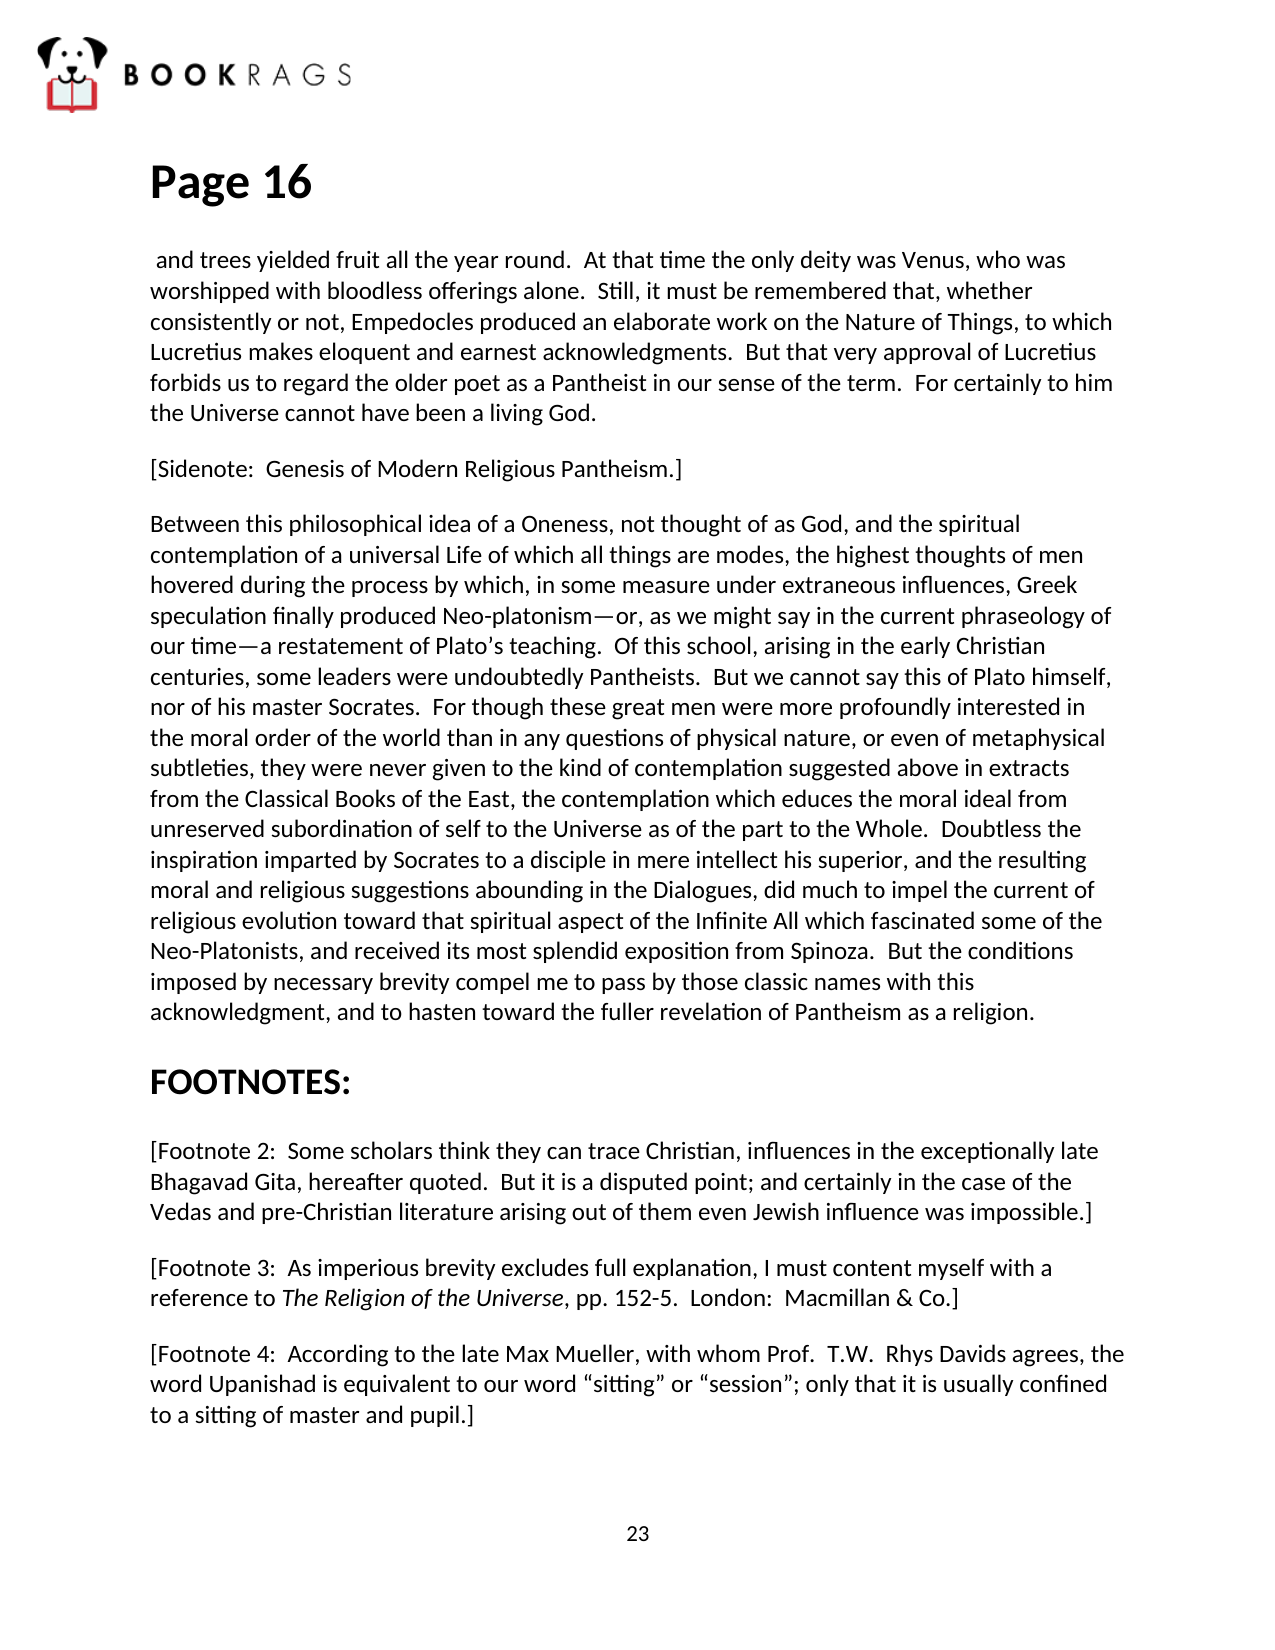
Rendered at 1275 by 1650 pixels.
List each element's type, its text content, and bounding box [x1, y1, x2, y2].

text and trees yielded fruit all the year round. At that time the only deity was Venus, who was worshipped with bloodless offerings alone. Still, it must be remembered that, whether consistently or not, Empedocles produced an elaborate work on the Nature of Things, to which Lucretius makes eloquent and earnest acknowledgments. But that very approval of Lucretius forbids us to regard the older poet as a Pantheist in our sense of the term. For certainly to him the Universe cannot have been a living God. [150, 244, 1125, 428]
text Between this philosophical idea of a Oneness, not thought of as God, and the spiritual contemplation of a universal Life of which all things are modes, the highest thoughts of men hovered during the process by which, in some measure under extraneous influences, Greek speculation finally produced Neo-platonism—­or, as we might say in the current phraseology of our time—­a restatement of Plato’s teaching. Of this school, arising in the early Christian centuries, some leaders were undoubtedly Pantheists. But we cannot say this of Plato himself, nor of his master Socrates. For though these great men were more profoundly interested in the moral order of the world than in any questions of physical nature, or even of metaphysical subtleties, they were never given to the kind of contemplation suggested above in extracts from the Classical Books of the East, the contemplation which educes the moral ideal from unreserved subordination of self to the Universe as of the part to the Whole. Doubtless the inspiration imparted by Socrates to a disciple in mere intellect his superior, and the resulting moral and religious suggestions abounding in the Dialogues, did much to impel the current of religious evolution toward that spiritual aspect of the Infinite All which fascinated some of the Neo-Platonists, and received its most splendid exposition from Spinoza. But the conditions imposed by necessary brevity compel me to pass by those classic names with this acknowledgment, and to hasten toward the fuller revelation of Pantheism as a religion. [150, 508, 1125, 1027]
text [Footnote 4: According to the late Max Mueller, with whom Prof. T.W. Rhys Davids agrees, the word Upanishad is equivalent to our word “sitting” or “session”; only that it is usually confined to a sitting of master and pupil.] [150, 1338, 1125, 1429]
text Page 16 [150, 150, 1125, 211]
text [Sidenote: Genesis of Modern Religious Pantheism.] [150, 453, 1125, 483]
text FOOTNOTES: [150, 1058, 1125, 1104]
picture [37, 37, 351, 113]
text [Footnote 2: Some scholars think they can trace Christian, influences in the exceptionally late Bhagavad Gita, hereafter quoted. But it is a disputed point; and certainly in the case of the Vedas and pre-Christian literature arising out of them even Jewish influence was impossible.] [150, 1135, 1125, 1227]
text [Footnote 3: As imperious brevity excludes full explanation, I must content myself with a reference to The Religion of the Universe, pp. 152-5. London: Macmillan & Co.] [150, 1252, 1125, 1313]
